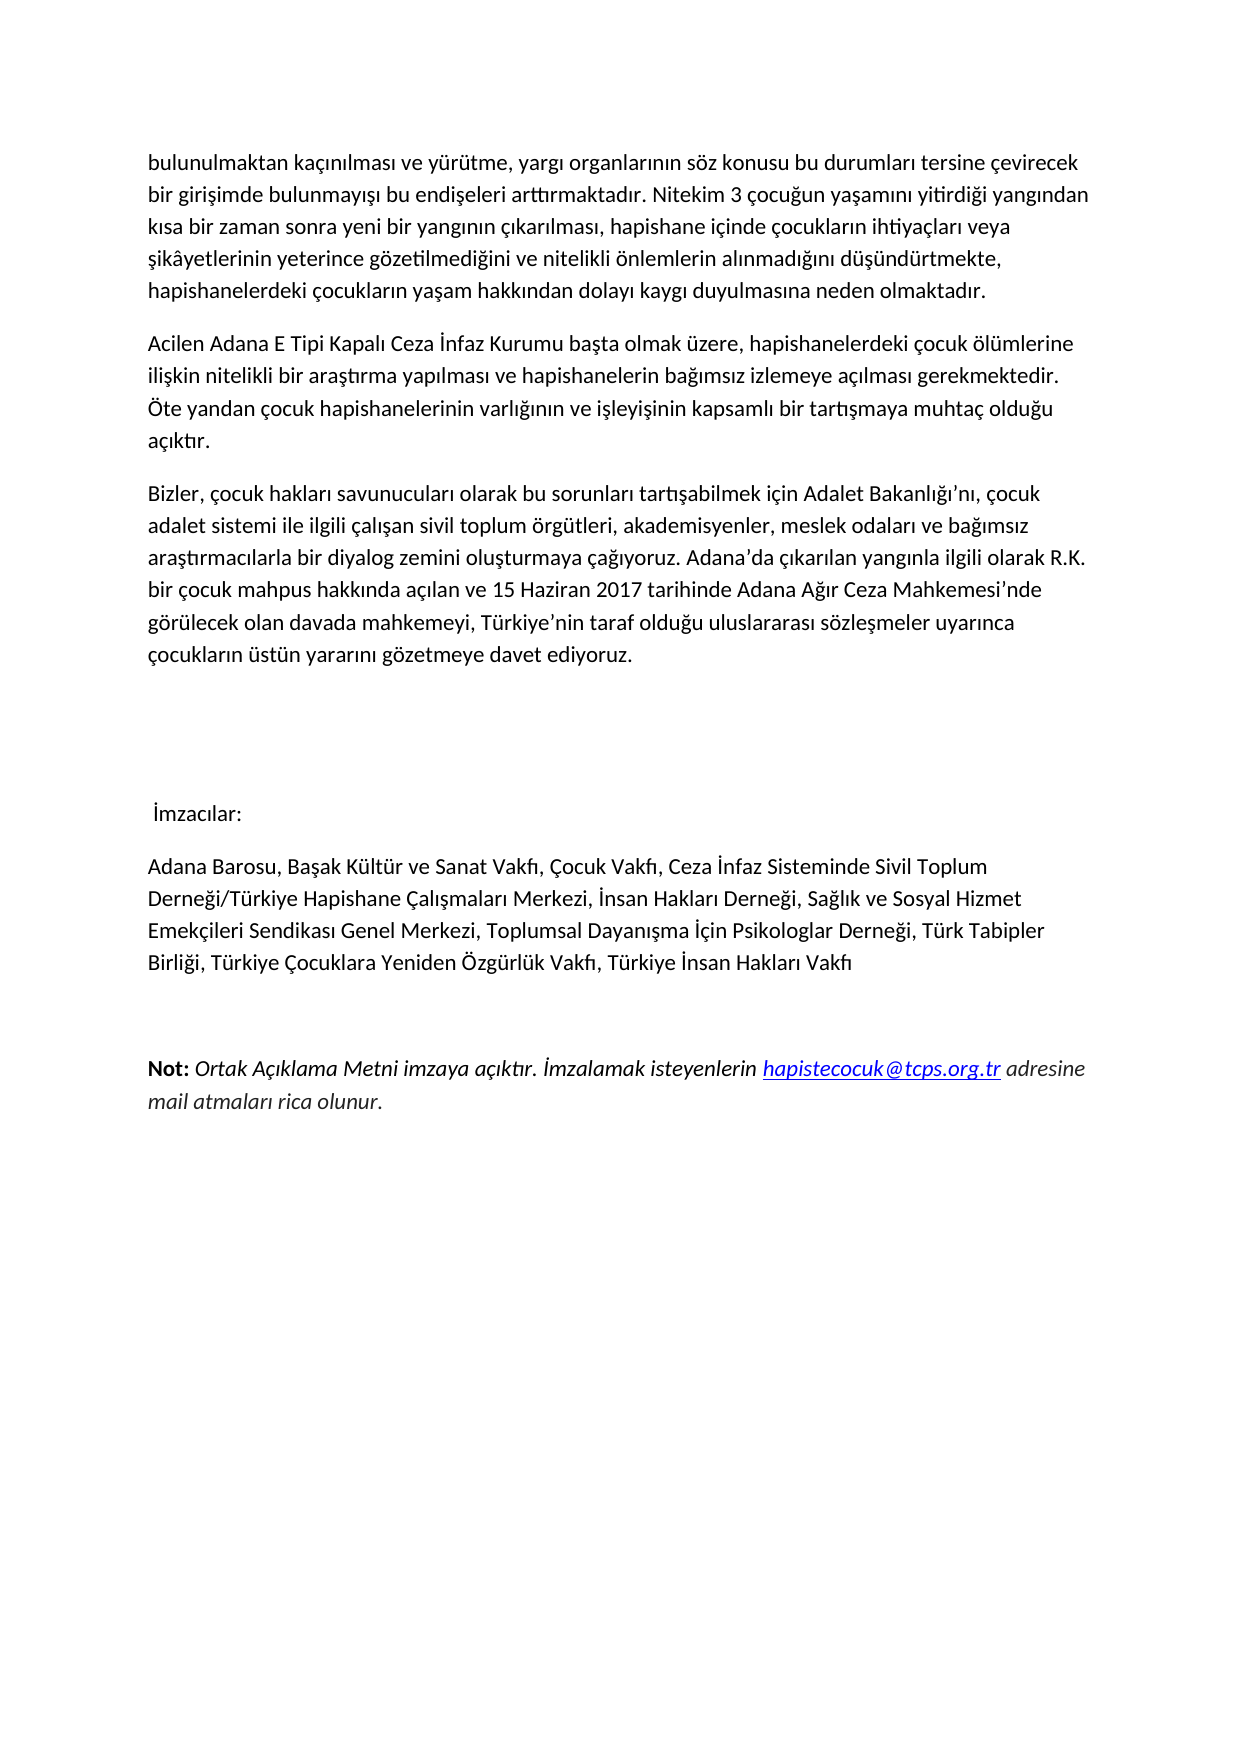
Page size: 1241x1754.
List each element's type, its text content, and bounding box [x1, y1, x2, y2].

text Acilen Adana E Tipi Kapalı Ceza İnfaz Kurumu başta olmak üzere, hapishanelerdeki çocuk ölümlerine ilişkin nitelikli bir araştırma yapılması ve hapishanelerin bağımsız izlemeye açılması gerekmektedir. Öte yandan çocuk hapishanelerinin varlığının ve işleyişinin kapsamlı bir tartışmaya muhtaç olduğu açıktır. [148, 329, 1093, 454]
text İmzacılar: [148, 799, 1093, 827]
text Adana Barosu, Başak Kültür ve Sanat Vakfı, Çocuk Vakfı, Ceza İnfaz Sisteminde Sivil Toplum Derneği/Türkiye Hapishane Çalışmaları Merkezi, İnsan Hakları Derneği, Sağlık ve Sosyal Hizmet Emekçileri Sendikası Genel Merkezi, Toplumsal Dayanışma İçin Psikologlar Derneği, Türk Tabipler Birliği, Türkiye Çocuklara Yeniden Özgürlük Vakfı, Türkiye İnsan Hakları Vakfı [148, 852, 1093, 977]
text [148, 148, 1093, 304]
text Bizler, çocuk hakları savunucuları olarak bu sorunları tartışabilmek için Adalet Bakanlığı’nı, çocuk adalet sistemi ile ilgili çalışan sivil toplum örgütleri, akademisyenler, meslek odaları ve bağımsız araştırmacılarla bir diyalog zemini oluşturmaya çağıyoruz. Adana’da çıkarılan yangınla ilgili olarak R.K. bir çocuk mahpus hakkında açılan ve 15 Haziran 2017 tarihinde Adana Ağır Ceza Mahkemesi’nde görülecek olan davada mahkemeyi, Türkiye’nin taraf olduğu uluslararası sözleşmeler uyarınca çocukların üstün yararını gözetmeye davet ediyoruz. [148, 479, 1093, 668]
text Not: Ortak Açıklama Metni imzaya açıktır. İmzalamak isteyenlerin hapistecocuk@tcps.org.tr adresine mail atmaları rica olunur. [148, 1054, 1093, 1115]
